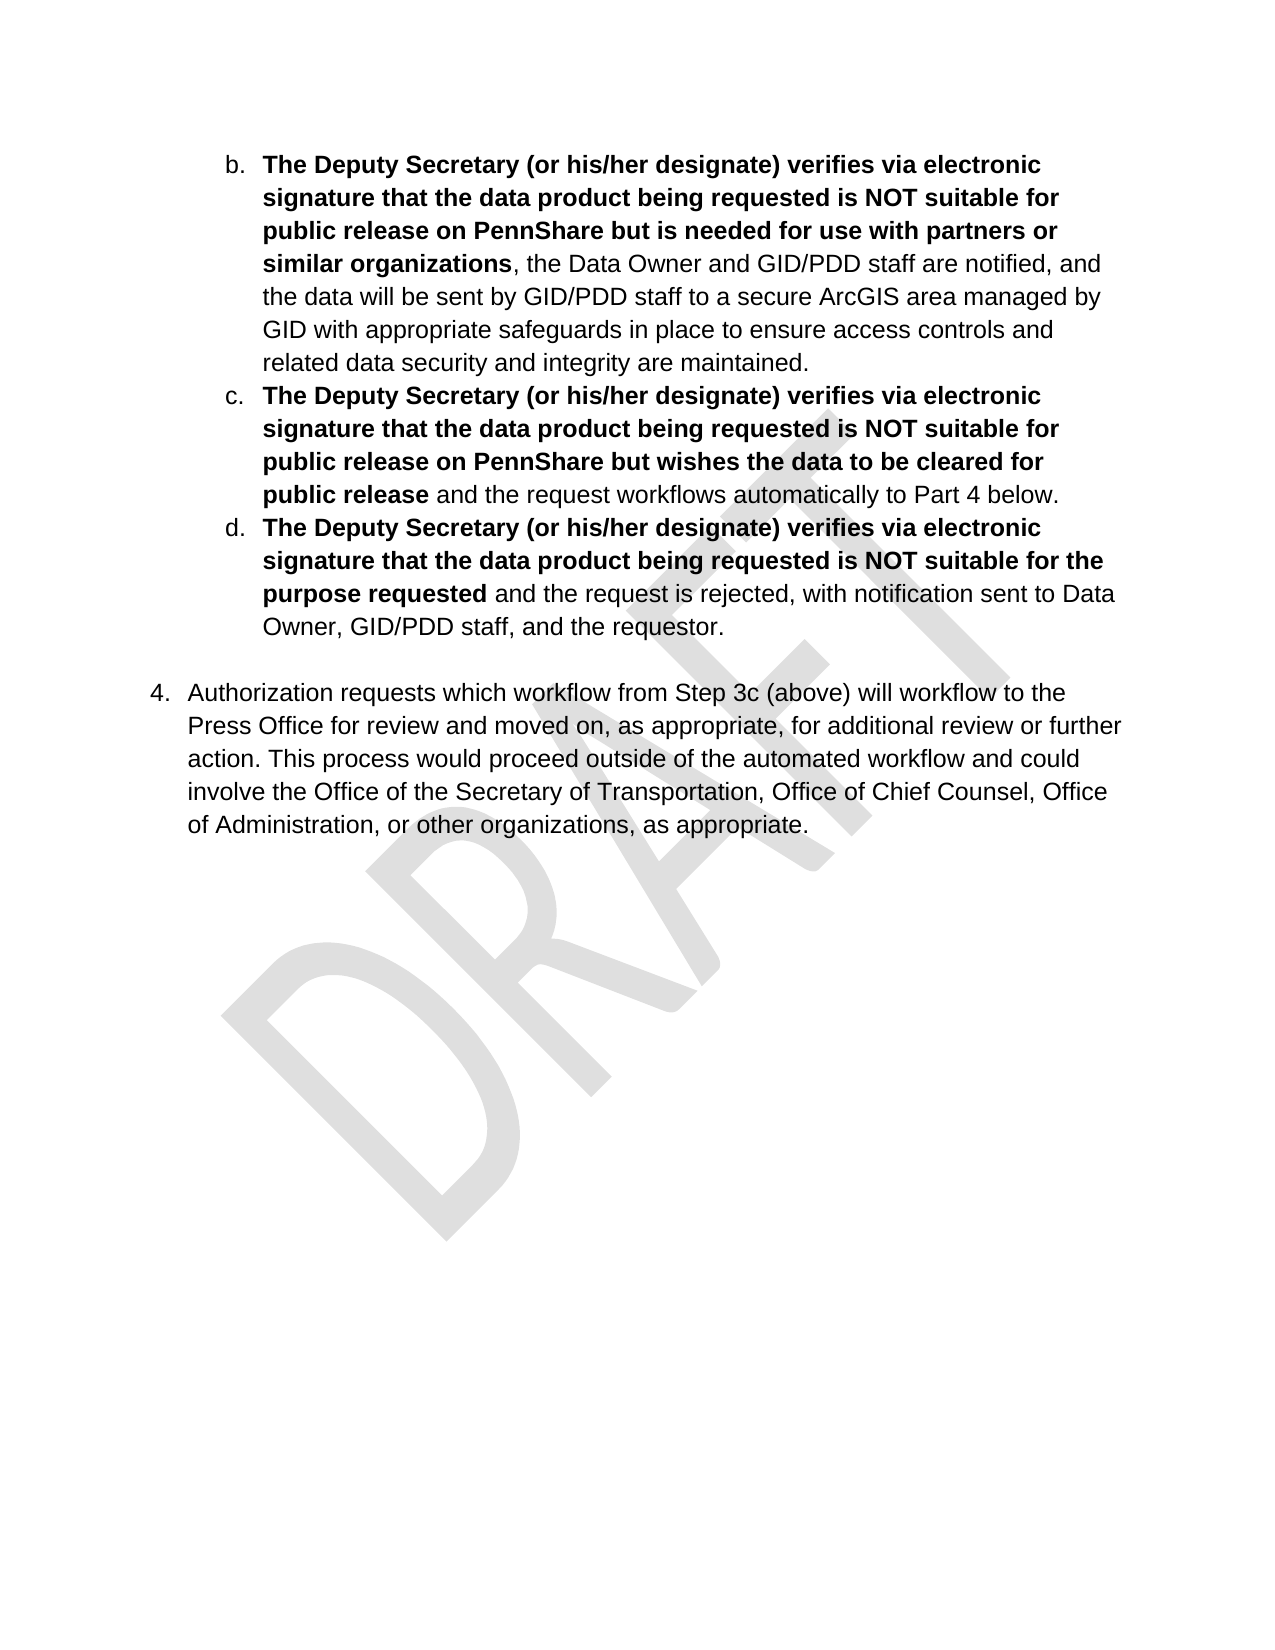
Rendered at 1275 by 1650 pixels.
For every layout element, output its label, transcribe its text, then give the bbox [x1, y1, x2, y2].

list The Deputy Secretary (or his/her designate) verifies via electronic signature that the data product being requested is NOT suitable for public release on PennShare but is needed for use with partners or similar organizations, the Data Owner and GID/PDD staff are notified, and the data will be sent by GID/PDD staff to a secure ArcGIS area managed by GID with appropriate safeguards in place to ensure access controls and related data security and integrity are maintained. [225, 150, 1125, 377]
list Authorization requests which workflow from Step 3c (above) will workflow to the Press Office for review and moved on, as appropriate, for additional review or further action. This process would proceed outside of the automated workflow and could involve the Office of the Secretary of Transportation, Office of Chief Counsel, Office of Administration, or other organizations, as appropriate. [150, 678, 1125, 839]
list The Deputy Secretary (or his/her designate) verifies via electronic signature that the data product being requested is NOT suitable for public release on PennShare but wishes the data to be cleared for public release and the request workflows automatically to Part 4 below. [225, 381, 1125, 509]
list The Deputy Secretary (or his/her designate) verifies via electronic signature that the data product being requested is NOT suitable for the purpose requested and the request is rejected, with notification sent to Data Owner, GID/PDD staff, and the requestor. [225, 513, 1125, 641]
